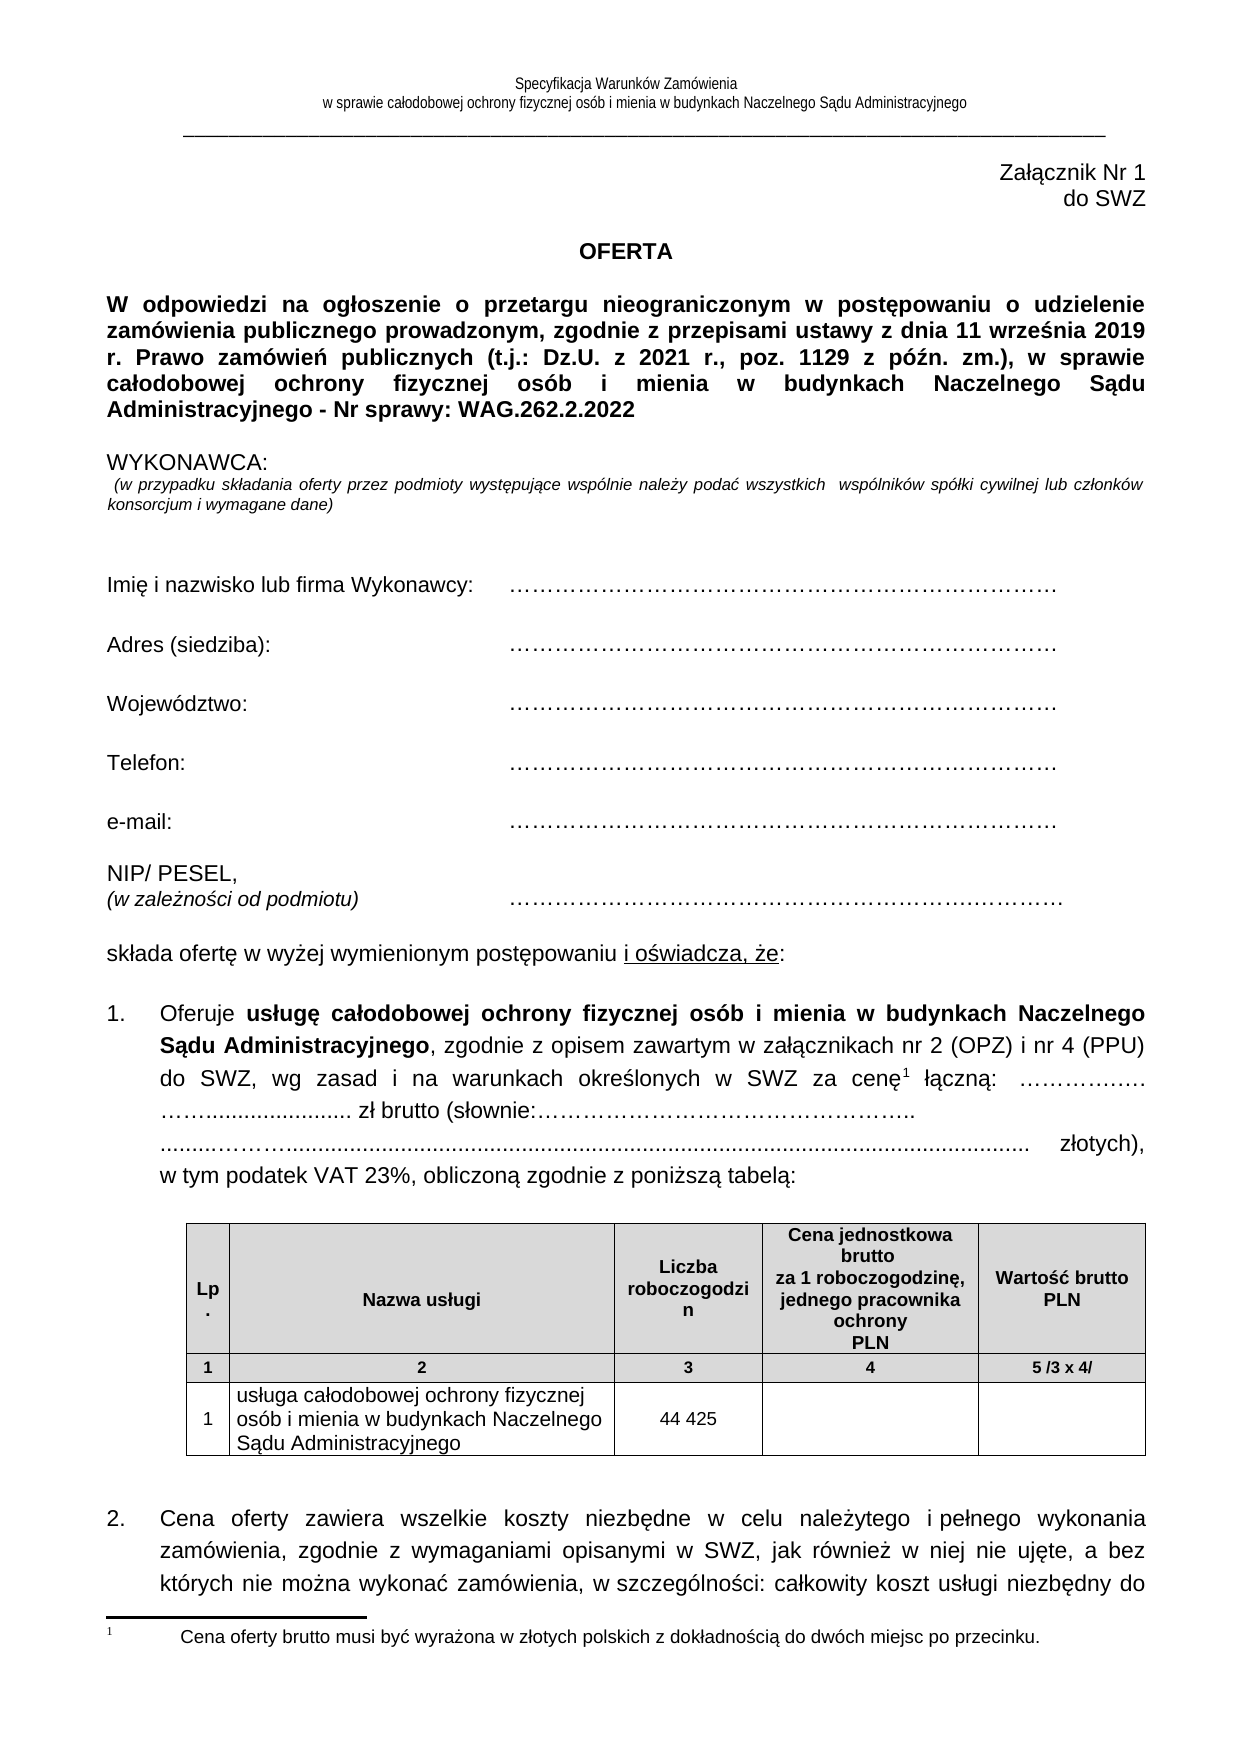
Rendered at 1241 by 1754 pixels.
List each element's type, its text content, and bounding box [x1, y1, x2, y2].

table_cell Telefon: [95, 716, 497, 775]
table_cell 3 [615, 1354, 762, 1382]
text do SWZ [106, 185, 1146, 212]
text Załącznik Nr 1 [106, 159, 1146, 185]
table_cell ……………………………………………………………… [497, 598, 1103, 657]
table_cell Województwo: [95, 657, 497, 716]
list Oferuje usługę całodobowej ochrony fizycznej osób i mienia w budynkach Naczelnego Sądu Administracyjnego, zgodnie z opisem zawartym w załącznikach nr 2 (OPZ) i nr 4 (PPU) do SWZ, wg zasad i na warunkach określonych w SWZ za cenę1 łączną: ………….….……....................... zł brutto (słownie:………………………………………….. [106, 995, 1146, 1125]
text OFERTA [106, 238, 1146, 264]
table_cell 4 [763, 1354, 978, 1382]
table_header Lp. [187, 1224, 229, 1353]
text składa ofertę w wyżej wymienionym postępowaniu i oświadcza, że: [106, 940, 1146, 966]
list .........………..................................................................................................................... złotych), w tym podatek VAT 23%, obliczoną zgodnie z poniższą tabelą: [159, 1125, 1146, 1190]
text (w przypadku składania oferty przez podmioty występujące wspólnie należy podać wszystkich wspólników spółki cywilnej lub członków konsorcjum i wymagane dane) [107, 475, 1146, 513]
text W odpowiedzi na ogłoszenie o przetargu nieograniczonym w postępowaniu o udzielenie zamówienia publicznego prowadzonym, zgodnie z przepisami ustawy z dnia 11 września 2019 r. Prawo zamówień publicznych (t.j.: Dz.U. z 2021 r., poz. 1129 z późn. zm.), w sprawie całodobowej ochrony fizycznej osób i mienia w budynkach Naczelnego Sądu Administracyjnego - Nr sprawy: WAG.262.2.2022 [106, 291, 1146, 422]
table_cell 44 425 [615, 1383, 762, 1454]
table_cell 1 [187, 1383, 229, 1454]
table_cell 1 [187, 1354, 229, 1382]
table_header Liczba roboczogodzin [615, 1224, 762, 1353]
table_header Imię i nazwisko lub firma Wykonawcy: [95, 539, 497, 598]
table_cell [979, 1383, 1145, 1454]
table_cell 2 [230, 1354, 614, 1382]
table_header ……………………………………………………………… [497, 539, 1103, 598]
table_header Wartość brutto PLN [979, 1224, 1145, 1353]
table_cell ……………………………………………………………… [497, 657, 1103, 716]
table_cell …………………………………………………….………… [497, 834, 1103, 911]
table_cell ……………………………………………………………… [497, 716, 1103, 775]
table_header Cena jednostkowa brutto za 1 roboczogodzinę, jednego pracownika ochrony PLN [763, 1224, 978, 1353]
table_cell [763, 1383, 978, 1454]
table_cell 5 /3 x 4/ [979, 1354, 1145, 1382]
table_cell ……………………………………………………………… [497, 775, 1103, 834]
table_header Nazwa usługi [230, 1224, 614, 1353]
table_cell usługa całodobowej ochrony fizycznej osób i mienia w budynkach Naczelnego Sądu Administracyjnego [230, 1383, 614, 1454]
table_cell NIP/ PESEL, (w zależności od podmiotu) [95, 834, 497, 911]
table_cell Adres (siedziba): [95, 598, 497, 657]
table_cell e-mail: [95, 775, 497, 834]
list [106, 1500, 1146, 1598]
text WYKONAWCA: [106, 449, 1146, 475]
